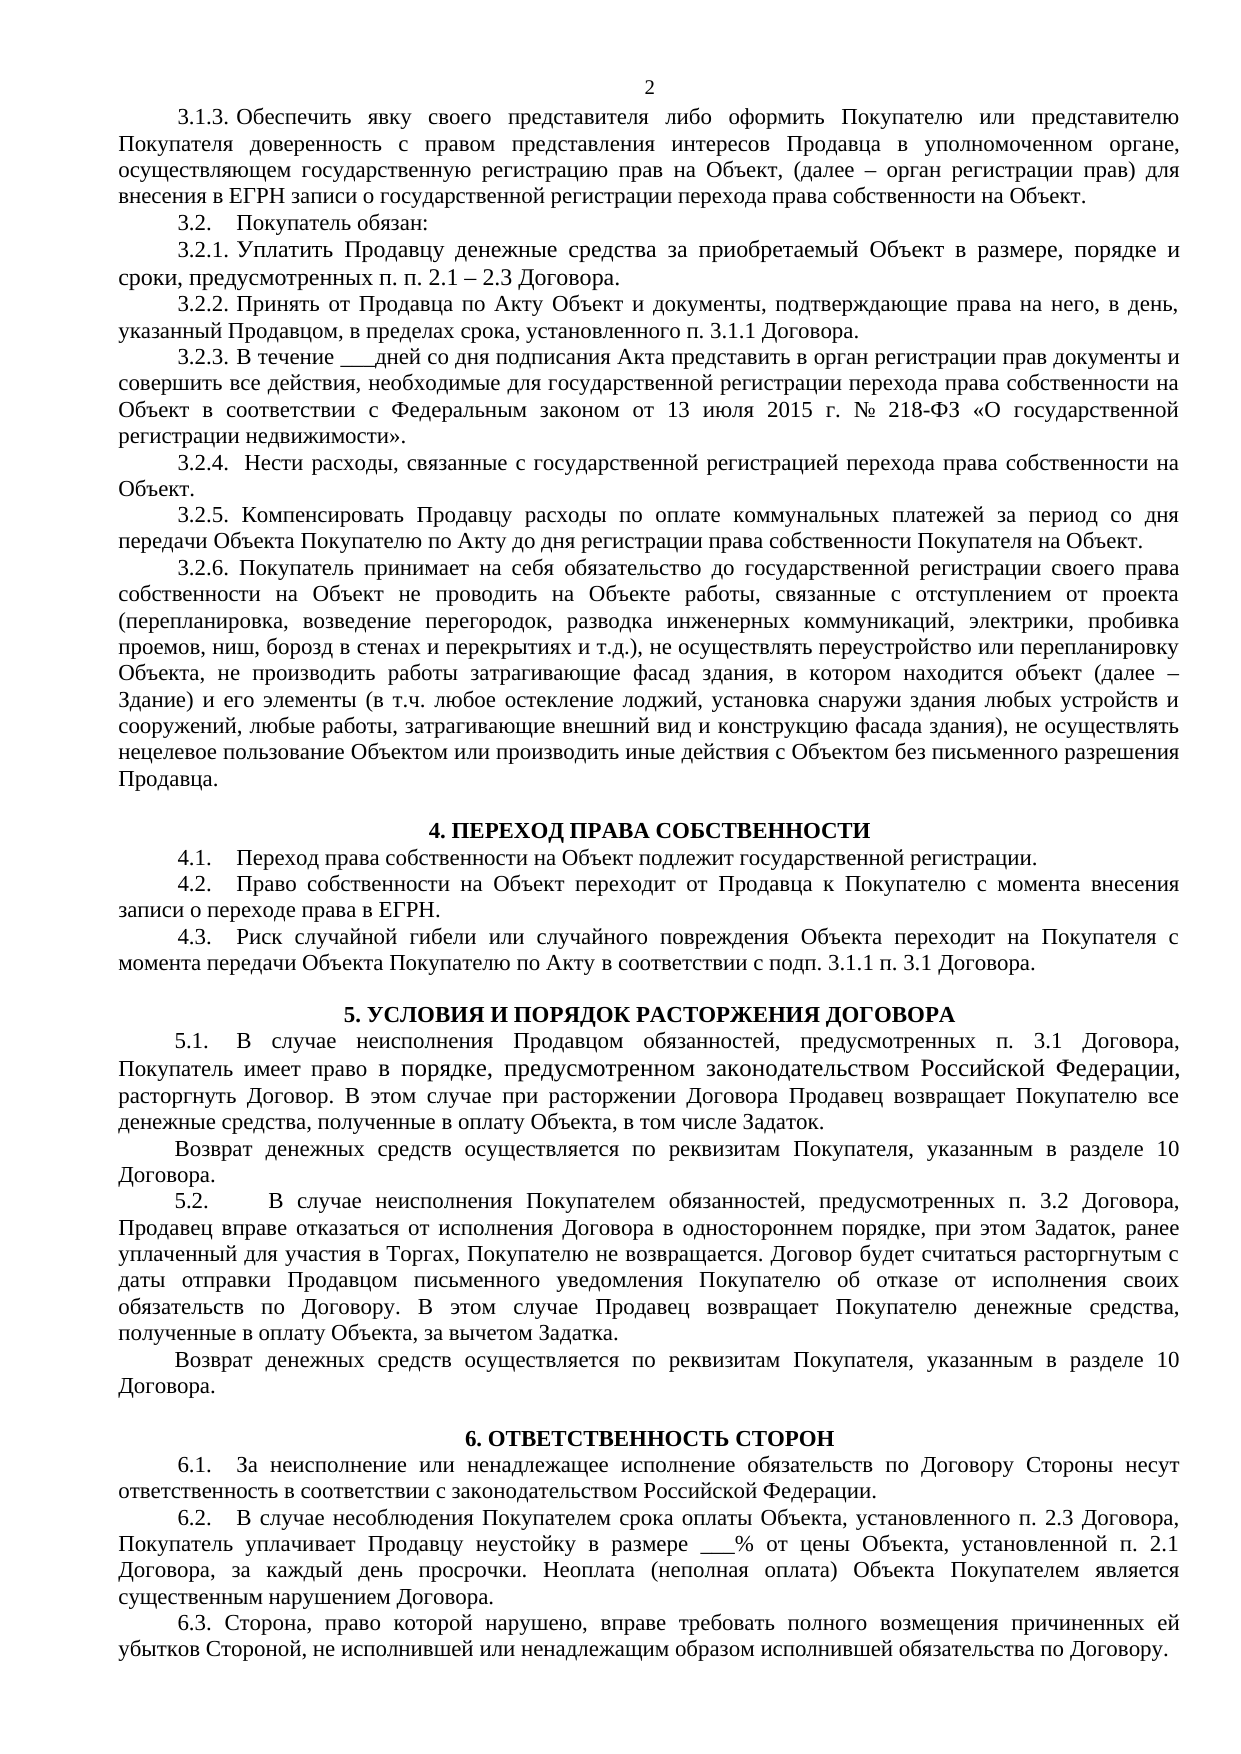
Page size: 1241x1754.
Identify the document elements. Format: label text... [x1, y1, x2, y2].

text 4.2. Право собственности на Объект переходит от Продавца к Покупателю с момента внесения записи о переходе права в ЕГРН. [118, 870, 1181, 923]
text 4.1. Переход права собственности на Объект подлежит государственной регистрации. [118, 844, 1181, 870]
text 3.2.1. Уплатить Продавцу денежные средства за приобретаемый Объект в размере, порядке и сроки, предусмотренных п. п. 2.1 – 2.3 Договора. [118, 235, 1181, 290]
text 3.2.5. Компенсировать Продавцу расходы по оплате коммунальных платежей за период со дня передачи Объекта Покупателю по Акту до дня регистрации права собственности Покупателя на Объект. [118, 501, 1181, 554]
text 6.2. В случае несоблюдения Покупателем срока оплаты Объекта, установленного п. 2.3 Договора, Покупатель уплачивает Продавцу неустойку в размере ___% от цены Объекта, установленной п. 2.1 Договора, за каждый день просрочки. Неоплата (неполная оплата) Объекта Покупателем является существенным нарушением Договора. [118, 1504, 1181, 1609]
text 3.2.3. В течение ___дней со дня подписания Акта представить в орган регистрации прав документы и совершить все действия, необходимые для государственной регистрации перехода права собственности на Объект в соответствии с Федеральным законом от 13 июля 2015 г. № 218-ФЗ «О государственной регистрации недвижимости». [118, 343, 1181, 448]
text 3.2.4. Нести расходы, связанные с государственной регистрацией перехода права собственности на Объект. [118, 448, 1181, 501]
list 6.1. За неисполнение или ненадлежащее исполнение обязательств по Договору Стороны несут ответственность в соответствии с законодательством Российской Федерации. [118, 1451, 1181, 1504]
text 6. ОТВЕТСТВЕННОСТЬ СТОРОН [118, 1425, 1181, 1451]
text 6.3. Сторона, право которой нарушено, вправе требовать полного возмещения причиненных ей убытков Стороной, не исполнившей или ненадлежащим образом исполнившей обязательства по Договору. [118, 1609, 1181, 1662]
text 4. ПЕРЕХОД ПРАВА СОБСТВЕННОСТИ [118, 817, 1181, 844]
text 3.2.6. Покупатель принимает на себя обязательство до государственной регистрации своего права собственности на Объект не проводить на Объекте работы, связанные с отступлением от проекта (перепланировка, возведение перегородок, разводка инженерных коммуникаций, электрики, пробивка проемов, ниш, борозд в стенах и перекрытиях и т.д.), не осуществлять переустройство или перепланировку Объекта, не производить работы затрагивающие фасад здания, в котором находится объект (далее – Здание) и его элементы (в т.ч. любое остекление лоджий, установка снаружи здания любых устройств и сооружений, любые работы, затрагивающие внешний вид и конструкцию фасада здания), не осуществлять нецелевое пользование Объектом или производить иные действия с Объектом без письменного разрешения Продавца. [118, 554, 1181, 791]
text Возврат денежных средств осуществляется по реквизитам Покупателя, указанным в разделе 10 Договора. [118, 1346, 1181, 1398]
text 4.3. Риск случайной гибели или случайного повреждения Объекта переходит на Покупателя с момента передачи Объекта Покупателю по Акту в соответствии с подп. 3.1.1 п. 3.1 Договора. [118, 923, 1181, 976]
text 5.2. В случае неисполнения Покупателем обязанностей, предусмотренных п. 3.2 Договора, Продавец вправе отказаться от исполнения Договора в одностороннем порядке, при этом Задаток, ранее уплаченный для участия в Торгах, Покупателю не возвращается. Договор будет считаться расторгнутым с даты отправки Продавцом письменного уведомления Покупателю об отказе от исполнения своих обязательств по Договору. В этом случае Продавец возвращает Покупателю денежные средства, полученные в оплату Объекта, за вычетом Задатка. [118, 1187, 1181, 1346]
text 3.2.2. Принять от Продавца по Акту Объект и документы, подтверждающие права на него, в день, указанный Продавцом, в пределах срока, установленного п. 3.1.1 Договора. [118, 290, 1181, 343]
text 3.1.3. Обеспечить явку своего представителя либо оформить Покупателю или представителю Покупателя доверенность с правом представления интересов Продавца в уполномоченном органе, осуществляющем государственную регистрацию прав на Объект, (далее – орган регистрации прав) для внесения в ЕГРН записи о государственной регистрации перехода права собственности на Объект. [118, 103, 1181, 209]
text 5.1. В случае неисполнения Продавцом обязанностей, предусмотренных п. 3.1 Договора, Покупатель имеет право в порядке, предусмотренном законодательством Российской Федерации, расторгнуть Договор. В этом случае при расторжении Договора Продавец возвращает Покупателю все денежные средства, полученные в оплату Объекта, в том числе Задаток. [118, 1027, 1181, 1135]
text 3.2. Покупатель обязан: [118, 209, 1181, 235]
text 5. УСЛОВИЯ И ПОРЯДОК РАСТОРЖЕНИЯ ДОГОВОРА [118, 1002, 1181, 1027]
text Возврат денежных средств осуществляется по реквизитам Покупателя, указанным в разделе 10 Договора. [118, 1135, 1181, 1187]
